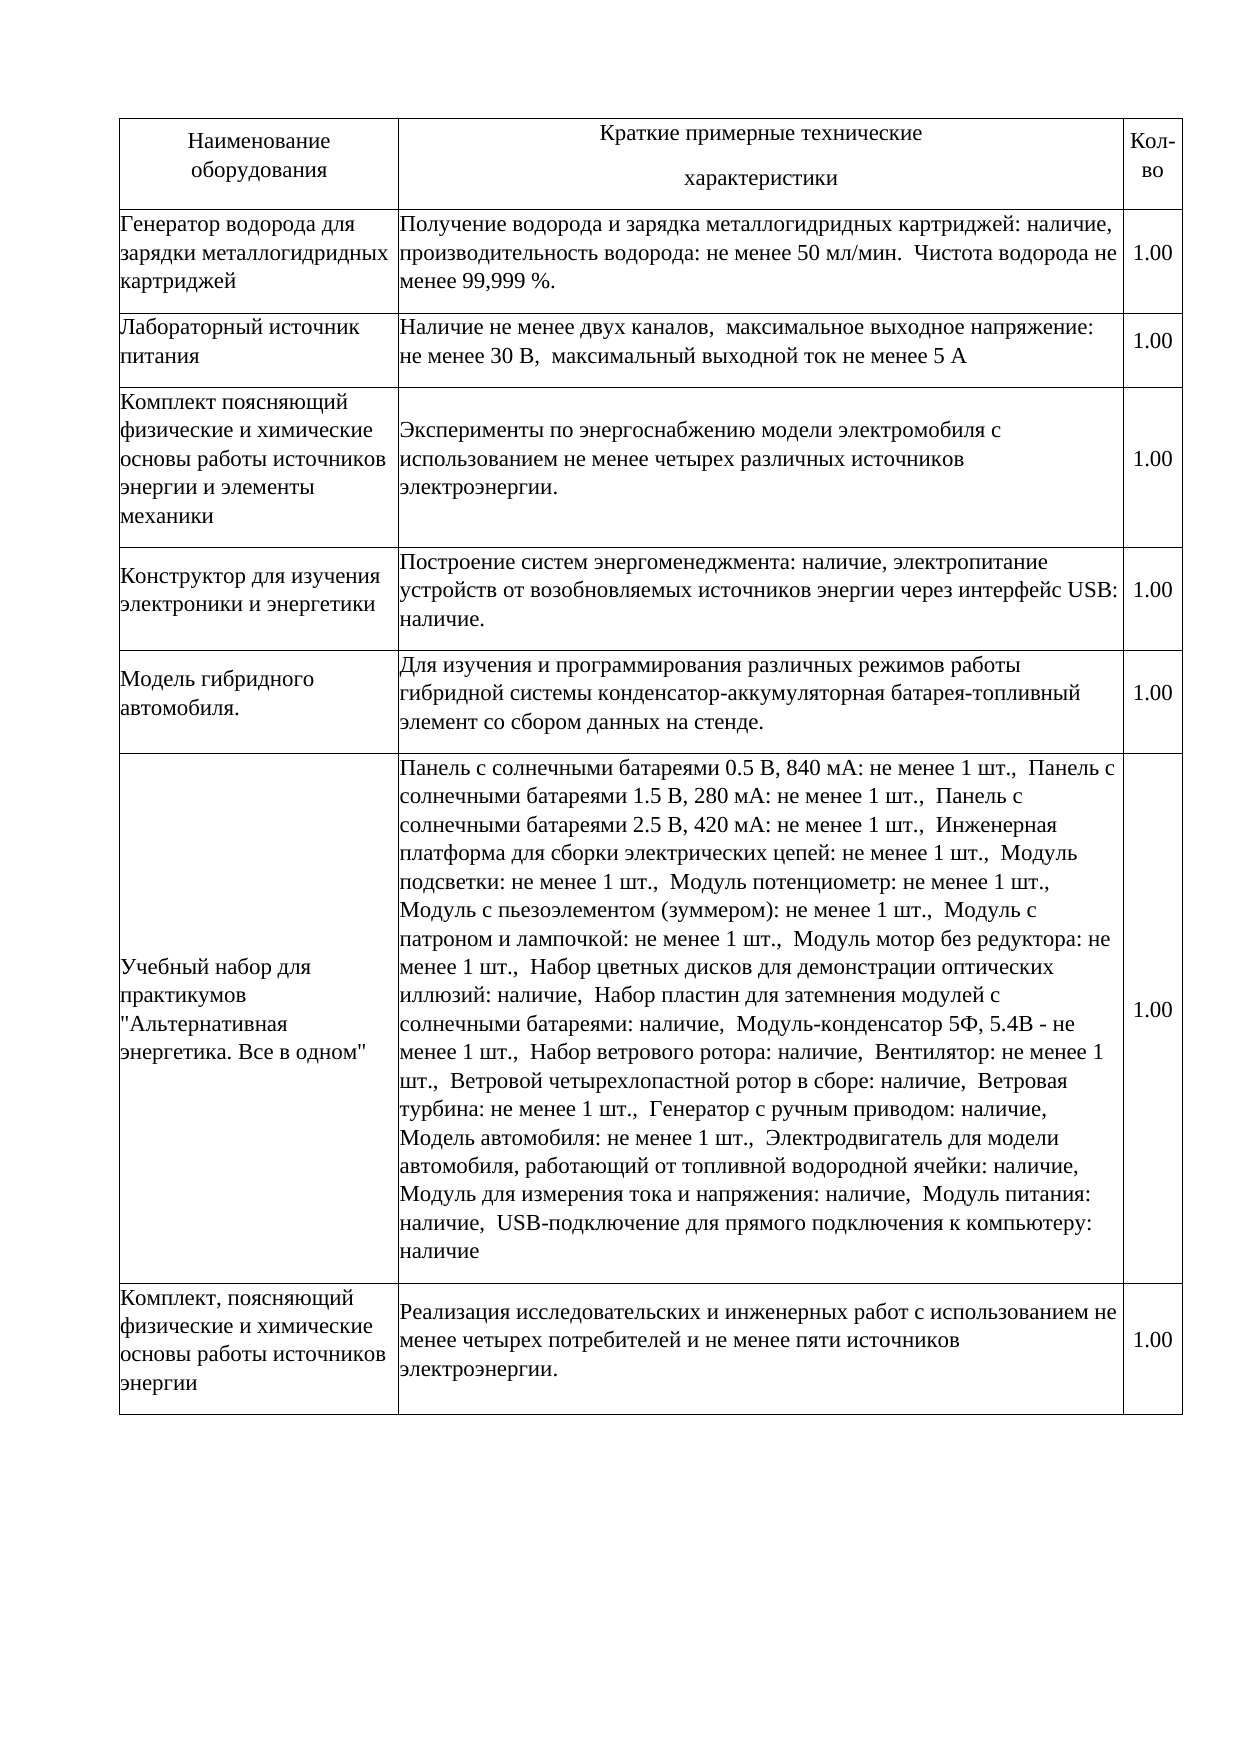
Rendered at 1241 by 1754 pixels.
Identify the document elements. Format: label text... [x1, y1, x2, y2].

table_cell Модель гибридного автомобиля. [120, 651, 398, 753]
table_cell 1.00 [1124, 548, 1182, 650]
table_cell 1.00 [1124, 651, 1182, 753]
table_cell Генератор водорода для зарядки металлогидридных картриджей [120, 210, 398, 312]
table_cell 1.00 [1124, 210, 1182, 312]
table_header Наименование оборудования [120, 119, 398, 209]
table_cell Панель с солнечными батареями 0.5 В, 840 мА: не менее 1 шт., Панель с солнечными батареями 1.5 В, 280 мА: не менее 1 шт., Панель с солнечными батареями 2.5 В, 420 мА: не менее 1 шт., Инженерная платформа для сборки электрических цепей: не менее 1 шт., Модуль подсветки: не менее 1 шт., Модуль потенциометр: не менее 1 шт., Модуль с пьезоэлементом (зуммером): не менее 1 шт., Модуль с патроном и лампочкой: не менее 1 шт., Модуль мотор без редуктора: не менее 1 шт., Набор цветных дисков для демонстрации оптических иллюзий: наличие, Набор пластин для затемнения модулей с солнечными батареями: наличие, Модуль-конденсатор 5Ф, 5.4В - не менее 1 шт., Набор ветрового ротора: наличие, Вентилятор: не менее 1 шт., Ветровой четырехлопастной ротор в сборе: наличие, Ветровая турбина: не менее 1 шт., Генератор с ручным приводом: наличие, Модель автомобиля: не менее 1 шт., Электродвигатель для модели автомобиля, работающий от топливной водородной ячейки: наличие, Модуль для измерения тока и напряжения: наличие, Модуль питания: наличие, USB-подключение для прямого подключения к компьютеру: наличие [399, 754, 1123, 1282]
table_cell Учебный набор для практикумов "Альтернативная энергетика. Все в одном" [120, 754, 398, 1282]
table_cell Для изучения и программирования различных режимов работы гибридной системы конденсатор-аккумуляторная батарея-топливный элемент со сбором данных на стенде. [399, 651, 1123, 753]
table_cell Эксперименты по энергоснабжению модели электромобиля с использованием не менее четырех различных источников электроэнергии. [399, 388, 1123, 547]
table_header Кол-во [1124, 119, 1182, 209]
table_header Краткие примерные технические характеристики [399, 119, 1123, 209]
table_cell Реализация исследовательских и инженерных работ с использованием не менее четырех потребителей и не менее пяти источников электроэнергии. [399, 1284, 1123, 1414]
table_cell 1.00 [1124, 754, 1182, 1282]
table_cell Наличие не менее двух каналов, максимальное выходное напряжение: не менее 30 В, максимальный выходной ток не менее 5 А [399, 314, 1123, 387]
table_cell Комплект поясняющий физические и химические основы работы источников энергии и элементы механики [120, 388, 398, 547]
table_cell Лабораторный источник питания [120, 314, 398, 387]
table_cell Комплект, поясняющий физические и химические основы работы источников энергии [120, 1284, 398, 1414]
table_cell 1.00 [1124, 388, 1182, 547]
table_cell Конструктор для изучения электроники и энергетики [120, 548, 398, 650]
table_cell 1.00 [1124, 1284, 1182, 1414]
table_cell Построение систем энергоменеджмента: наличие, электропитание устройств от возобновляемых источников энергии через интерфейс USB: наличие. [399, 548, 1123, 650]
table_cell 1.00 [1124, 314, 1182, 387]
table_cell Получение водорода и зарядка металлогидридных картриджей: наличие, производительность водорода: не менее 50 мл/мин. Чистота водорода не менее 99,999 %. [399, 210, 1123, 312]
